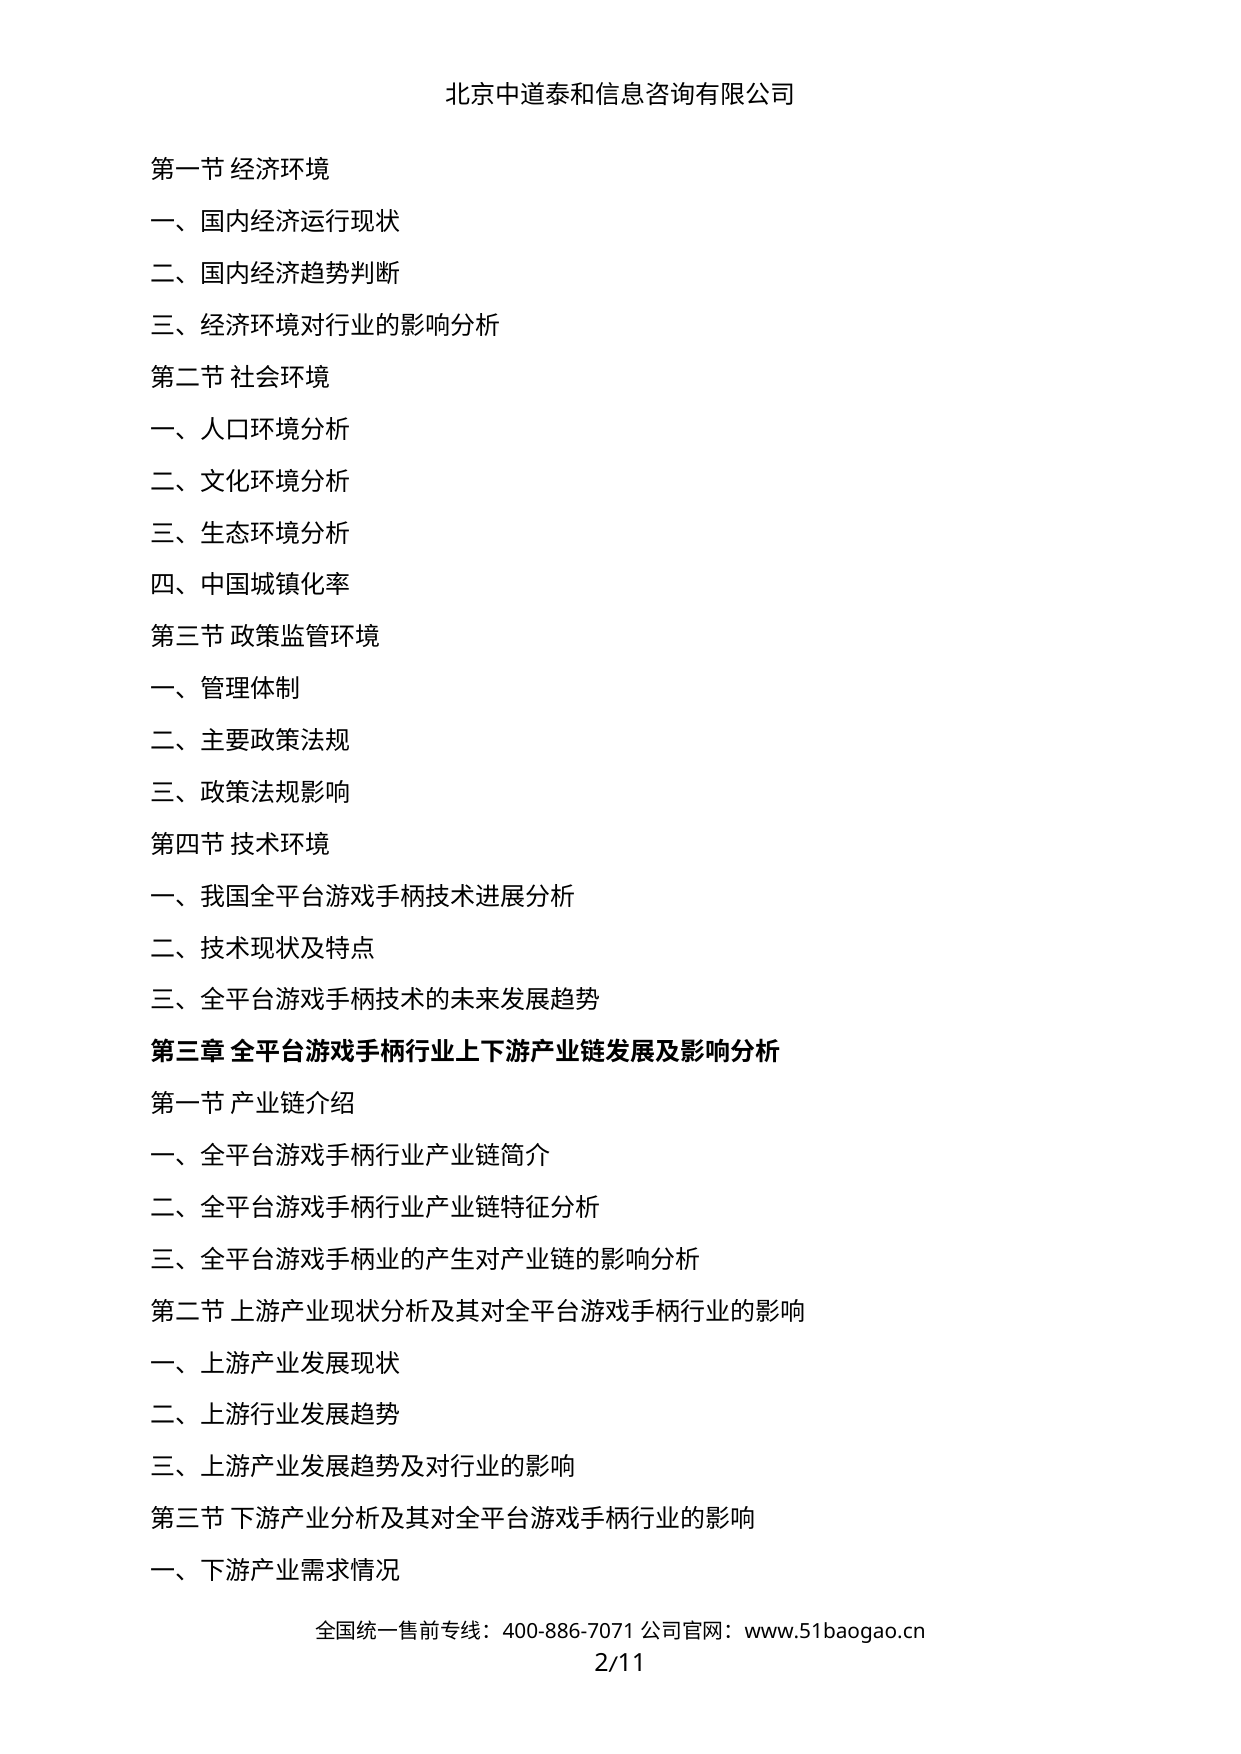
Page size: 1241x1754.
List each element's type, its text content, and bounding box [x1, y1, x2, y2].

text 第二节 上游产业现状分析及其对全平台游戏手柄行业的影响 [150, 1291, 1090, 1327]
text 四、中国城镇化率 [150, 565, 1090, 601]
text 一、我国全平台游戏手柄技术进展分析 [150, 876, 1090, 912]
text 一、人口环境分析 [150, 409, 1090, 446]
text 第二节 社会环境 [150, 357, 1090, 394]
text 三、政策法规影响 [150, 772, 1090, 809]
text 二、文化环境分析 [150, 461, 1090, 497]
text 一、全平台游戏手柄行业产业链简介 [150, 1136, 1090, 1172]
text 第一节 经济环境 [150, 150, 1090, 186]
text 一、国内经济运行现状 [150, 202, 1090, 238]
text 一、上游产业发展现状 [150, 1343, 1090, 1379]
text 第四节 技术环境 [150, 824, 1090, 861]
text 二、上游行业发展趋势 [150, 1395, 1090, 1431]
text 第三章 全平台游戏手柄行业上下游产业链发展及影响分析 [150, 1032, 1090, 1068]
text 二、全平台游戏手柄行业产业链特征分析 [150, 1187, 1090, 1224]
text 三、生态环境分析 [150, 513, 1090, 549]
text 三、全平台游戏手柄业的产生对产业链的影响分析 [150, 1239, 1090, 1276]
text 一、下游产业需求情况 [150, 1551, 1090, 1587]
text 三、全平台游戏手柄技术的未来发展趋势 [150, 980, 1090, 1016]
text 三、经济环境对行业的影响分析 [150, 306, 1090, 342]
text 三、上游产业发展趋势及对行业的影响 [150, 1447, 1090, 1483]
text 第三节 下游产业分析及其对全平台游戏手柄行业的影响 [150, 1499, 1090, 1535]
text 二、国内经济趋势判断 [150, 254, 1090, 290]
text 第一节 产业链介绍 [150, 1084, 1090, 1120]
text 第三节 政策监管环境 [150, 617, 1090, 653]
text 二、主要政策法规 [150, 721, 1090, 757]
text 二、技术现状及特点 [150, 928, 1090, 964]
text 一、管理体制 [150, 669, 1090, 705]
